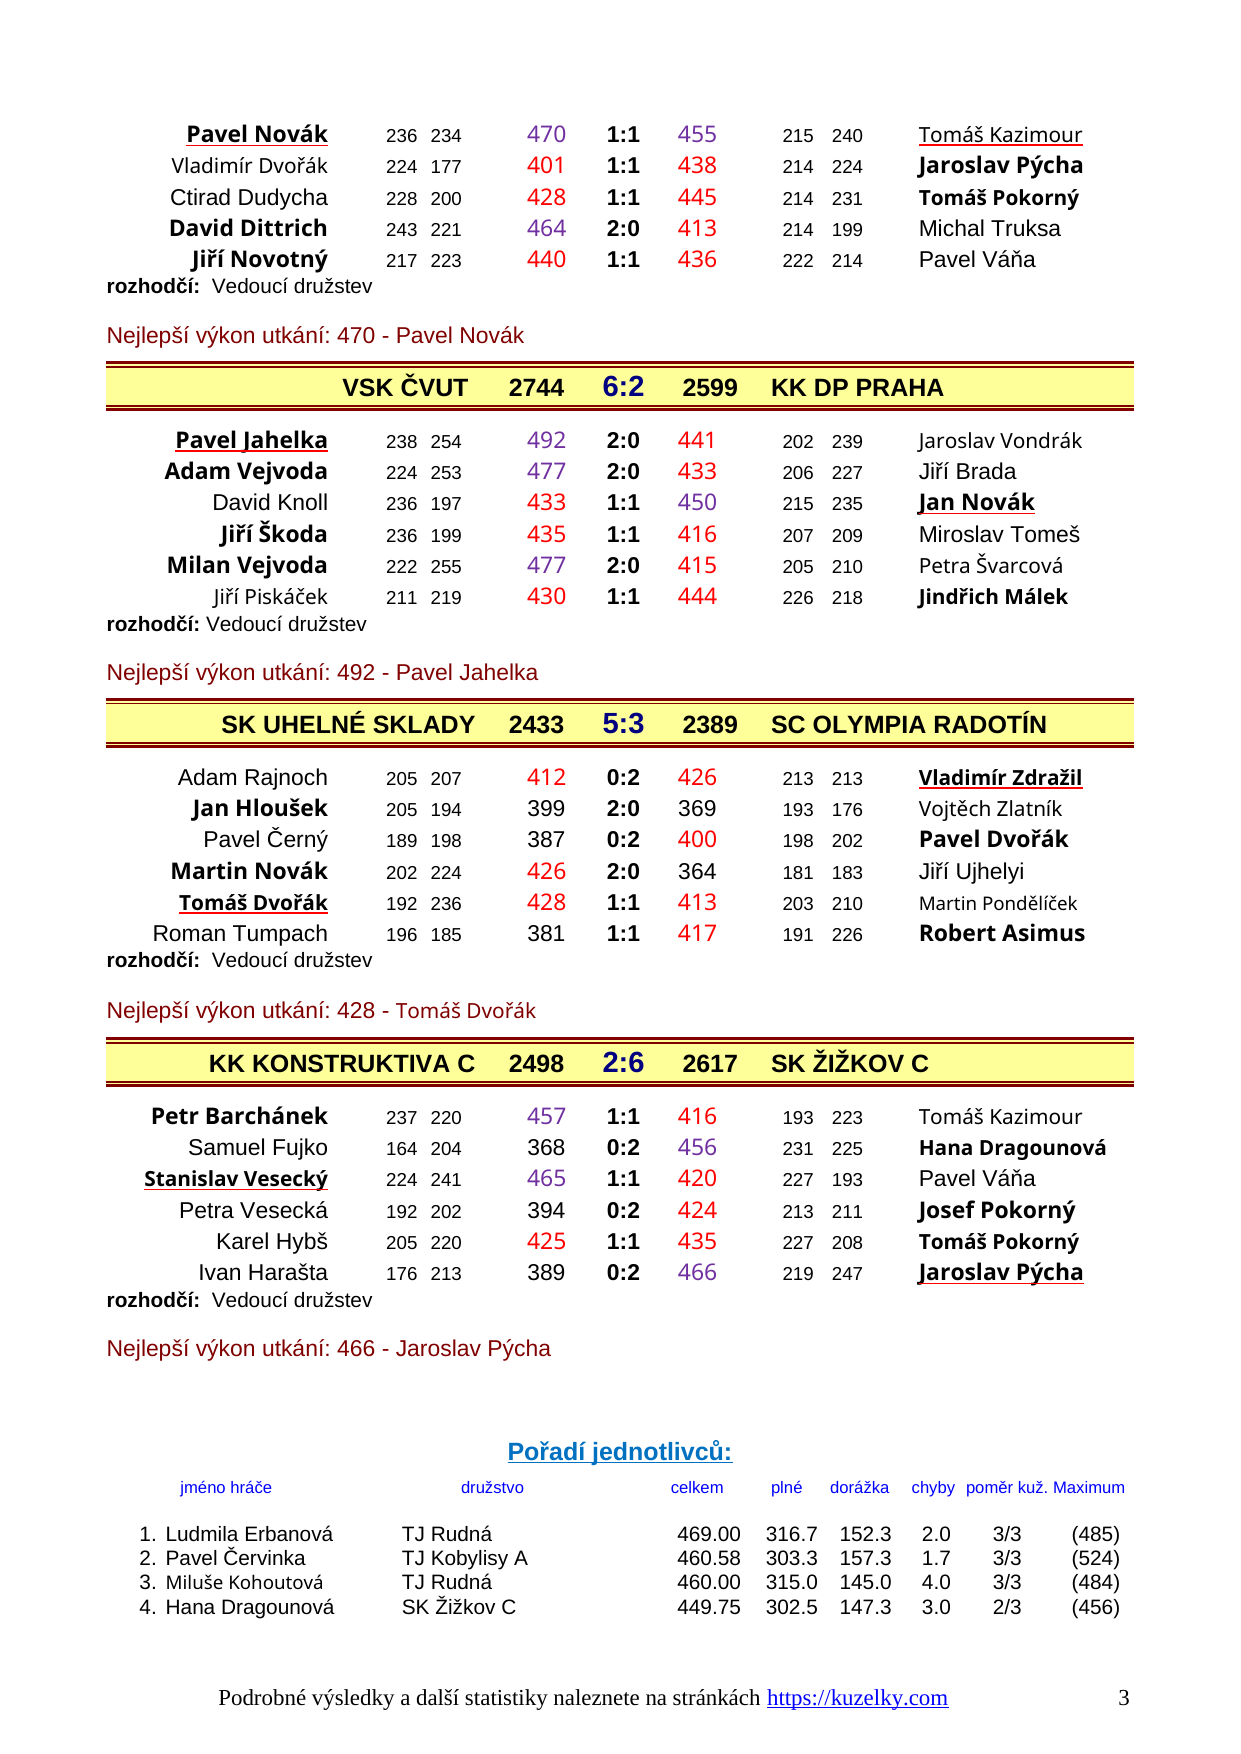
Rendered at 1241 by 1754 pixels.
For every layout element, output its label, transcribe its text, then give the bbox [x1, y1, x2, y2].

text Jan Hloušek 205 194 399 2:0 369 193 176 Vojtěch Zlatník [106, 792, 1134, 823]
text Stanislav Vesecký 224 241 465 1:1 420 227 193 Pavel Váňa [106, 1162, 1134, 1194]
text VSK ČVUT 2744 6:2 2599 KK DP Praha [106, 368, 1134, 405]
text Nejlepší výkon utkání: 470 - Pavel Novák [106, 322, 1134, 349]
text Petr Barchánek 237 220 457 1:1 416 193 223 Tomáš Kazimour [106, 1100, 1134, 1131]
text Ctirad Dudycha 228 200 428 1:1 445 214 231 Tomáš Pokorný [106, 181, 1134, 212]
text Nejlepší výkon utkání: 492 - Pavel Jahelka [106, 659, 1134, 686]
text Ivan Harašta 176 213 389 0:2 466 219 247 Jaroslav Pýcha [106, 1256, 1134, 1287]
text Pořadí jednotlivců: [94, 1437, 1145, 1466]
text Jiří Piskáček 211 219 430 1:1 444 226 218 Jindřich Málek [106, 580, 1134, 611]
text Nejlepší výkon utkání: 428 - Tomáš Dvořák [106, 996, 1134, 1025]
text Petra Vesecká 192 202 394 0:2 424 213 211 Josef Pokorný [106, 1194, 1134, 1225]
text Roman Tumpach 196 185 381 1:1 417 191 226 Robert Asimus [106, 917, 1134, 948]
text rozhodčí: Vedoucí družstev [106, 274, 1134, 298]
text Milan Vejvoda 222 255 477 2:0 415 205 210 Petra Švarcová [106, 549, 1134, 580]
text Vladimír Dvořák 224 177 401 1:1 438 214 224 Jaroslav Pýcha [106, 149, 1134, 181]
text David Knoll 236 197 433 1:1 450 215 235 Jan Novák [106, 486, 1134, 518]
text 1. Ludmila Erbanová TJ Rudná 469.00 316.7 152.3 2.0 3/3 (485) [106, 1521, 1134, 1545]
text 2. Pavel Červinka TJ Kobylisy A 460.58 303.3 157.3 1.7 3/3 (524) [106, 1545, 1134, 1569]
text Pavel Jahelka 238 254 492 2:0 441 202 239 Jaroslav Vondrák [106, 424, 1134, 455]
text David Dittrich 243 221 464 2:0 413 214 199 Michal Truksa [106, 212, 1134, 243]
text Nejlepší výkon utkání: 466 - Jaroslav Pýcha [106, 1335, 1134, 1362]
text Tomáš Dvořák 192 236 428 1:1 413 203 210 Martin Pondělíček [106, 886, 1134, 917]
text Samuel Fujko 164 204 368 0:2 456 231 225 Hana Dragounová [106, 1131, 1134, 1162]
text KK Konstruktiva C 2498 2:6 2617 SK Žižkov C [106, 1044, 1134, 1081]
text Pavel Novák 236 234 470 1:1 455 215 240 Tomáš Kazimour [106, 118, 1134, 149]
text rozhodčí: Vedoucí družstev [106, 948, 1134, 972]
text Karel Hybš 205 220 425 1:1 435 227 208 Tomáš Pokorný [106, 1225, 1134, 1256]
text rozhodčí: Vedoucí družstev [106, 1287, 1134, 1311]
text SK Uhelné sklady 2433 5:3 2389 SC Olympia Radotín [106, 704, 1134, 742]
text Jiří Novotný 217 223 440 1:1 436 222 214 Pavel Váňa [106, 243, 1134, 274]
text Pavel Černý 189 198 387 0:2 400 198 202 Pavel Dvořák [106, 823, 1134, 854]
text jméno hráče družstvo celkem plné dorážka chyby poměr kuž. Maximum [106, 1478, 1134, 1497]
text Martin Novák 202 224 426 2:0 364 181 183 Jiří Ujhelyi [106, 854, 1134, 886]
text Adam Vejvoda 224 253 477 2:0 433 206 227 Jiří Brada [106, 455, 1134, 486]
text 3. Miluše Kohoutová TJ Rudná 460.00 315.0 145.0 4.0 3/3 (484) [106, 1569, 1134, 1595]
text Jiří Škoda 236 199 435 1:1 416 207 209 Miroslav Tomeš [106, 518, 1134, 549]
text Adam Rajnoch 205 207 412 0:2 426 213 213 Vladimír Zdražil [106, 761, 1134, 792]
text rozhodčí: Vedoucí družstev [106, 611, 1134, 635]
text 4. Hana Dragounová SK Žižkov C 449.75 302.5 147.3 3.0 2/3 (456) [106, 1595, 1134, 1619]
